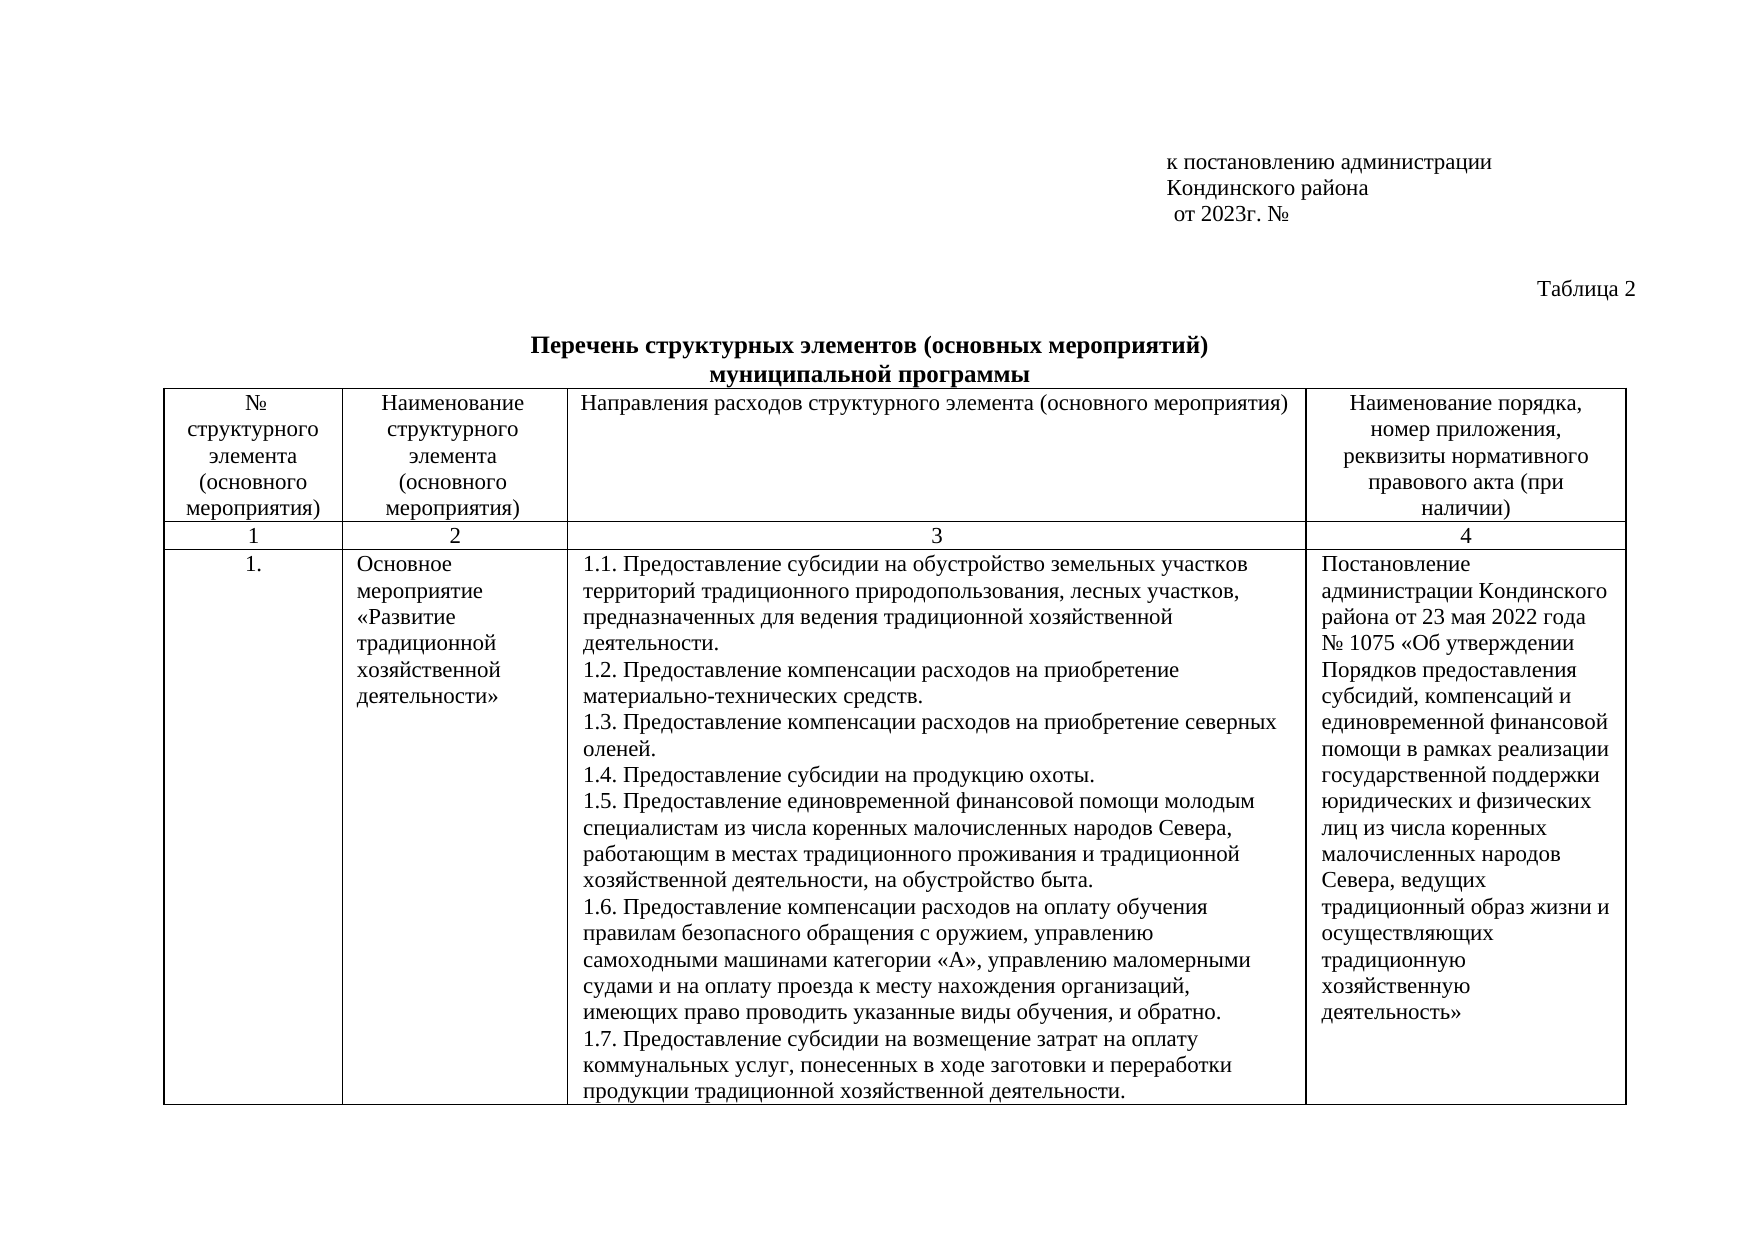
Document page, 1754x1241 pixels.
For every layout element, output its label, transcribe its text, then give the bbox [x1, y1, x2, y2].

text Таблица 2 [103, 275, 1636, 301]
table_cell 2 [343, 522, 567, 549]
table_cell 1.1. Предоставление субсидии на обустройство земельных участков территорий традиционного природопользования, лесных участков, предназначенных для ведения традиционной хозяйственной деятельности. 1.2. Предоставление компенсации расходов на приобретение материально-технических средств. 1.3. Предоставление компенсации расходов на приобретение северных оленей. 1.4. Предоставление субсидии на продукцию охоты. 1.5. Предоставление единовременной финансовой помощи молодым специалистам из числа коренных малочисленных народов Севера, работающим в местах традиционного проживания и традиционной хозяйственной деятельности, на обустройство быта. 1.6. Предоставление компенсации расходов на оплату обучения правилам безопасного обращения с оружием, управлению самоходными машинами категории «А», управлению маломерными судами и на оплату проезда к месту нахождения организаций, имеющих право проводить указанные виды обучения, и обратно. 1.7. Предоставление субсидии на возмещение затрат на оплату коммунальных услуг, понесенных в ходе заготовки и переработки продукции традиционной хозяйственной деятельности. [568, 550, 1305, 1104]
table_header Наименование порядка, номер приложения, реквизиты нормативного правового акта (при наличии) [1307, 389, 1625, 521]
table_cell 1 [165, 522, 342, 549]
table_header Направления расходов структурного элемента (основного мероприятия) [568, 389, 1305, 521]
table_cell 3 [568, 522, 1305, 549]
table_header Наименование структурного элемента (основного мероприятия) [343, 389, 567, 521]
text Перечень структурных элементов (основных мероприятий) [103, 330, 1636, 359]
table_cell 1. [165, 550, 342, 1104]
table_header № структурного элемента (основного мероприятия) [165, 389, 342, 521]
table_cell 4 [1307, 522, 1625, 549]
table_cell Основное мероприятие «Развитие традиционной хозяйственной деятельности» [343, 550, 567, 1104]
text к постановлению администрации [1166, 148, 1636, 174]
table_cell Постановление администрации Кондинского района от 23 мая 2022 года № 1075 «Об утверждении Порядков предоставления субсидий, компенсаций и единовременной финансовой помощи в рамках реализации государственной поддержки юридических и физических лиц из числа коренных малочисленных народов Севера, ведущих традиционный образ жизни и осуществляющих традиционную хозяйственную деятельность» [1307, 550, 1625, 1104]
text Кондинского района [1166, 174, 1636, 200]
text от 2023г. № [827, 200, 1636, 227]
text муниципальной программы [103, 359, 1636, 387]
